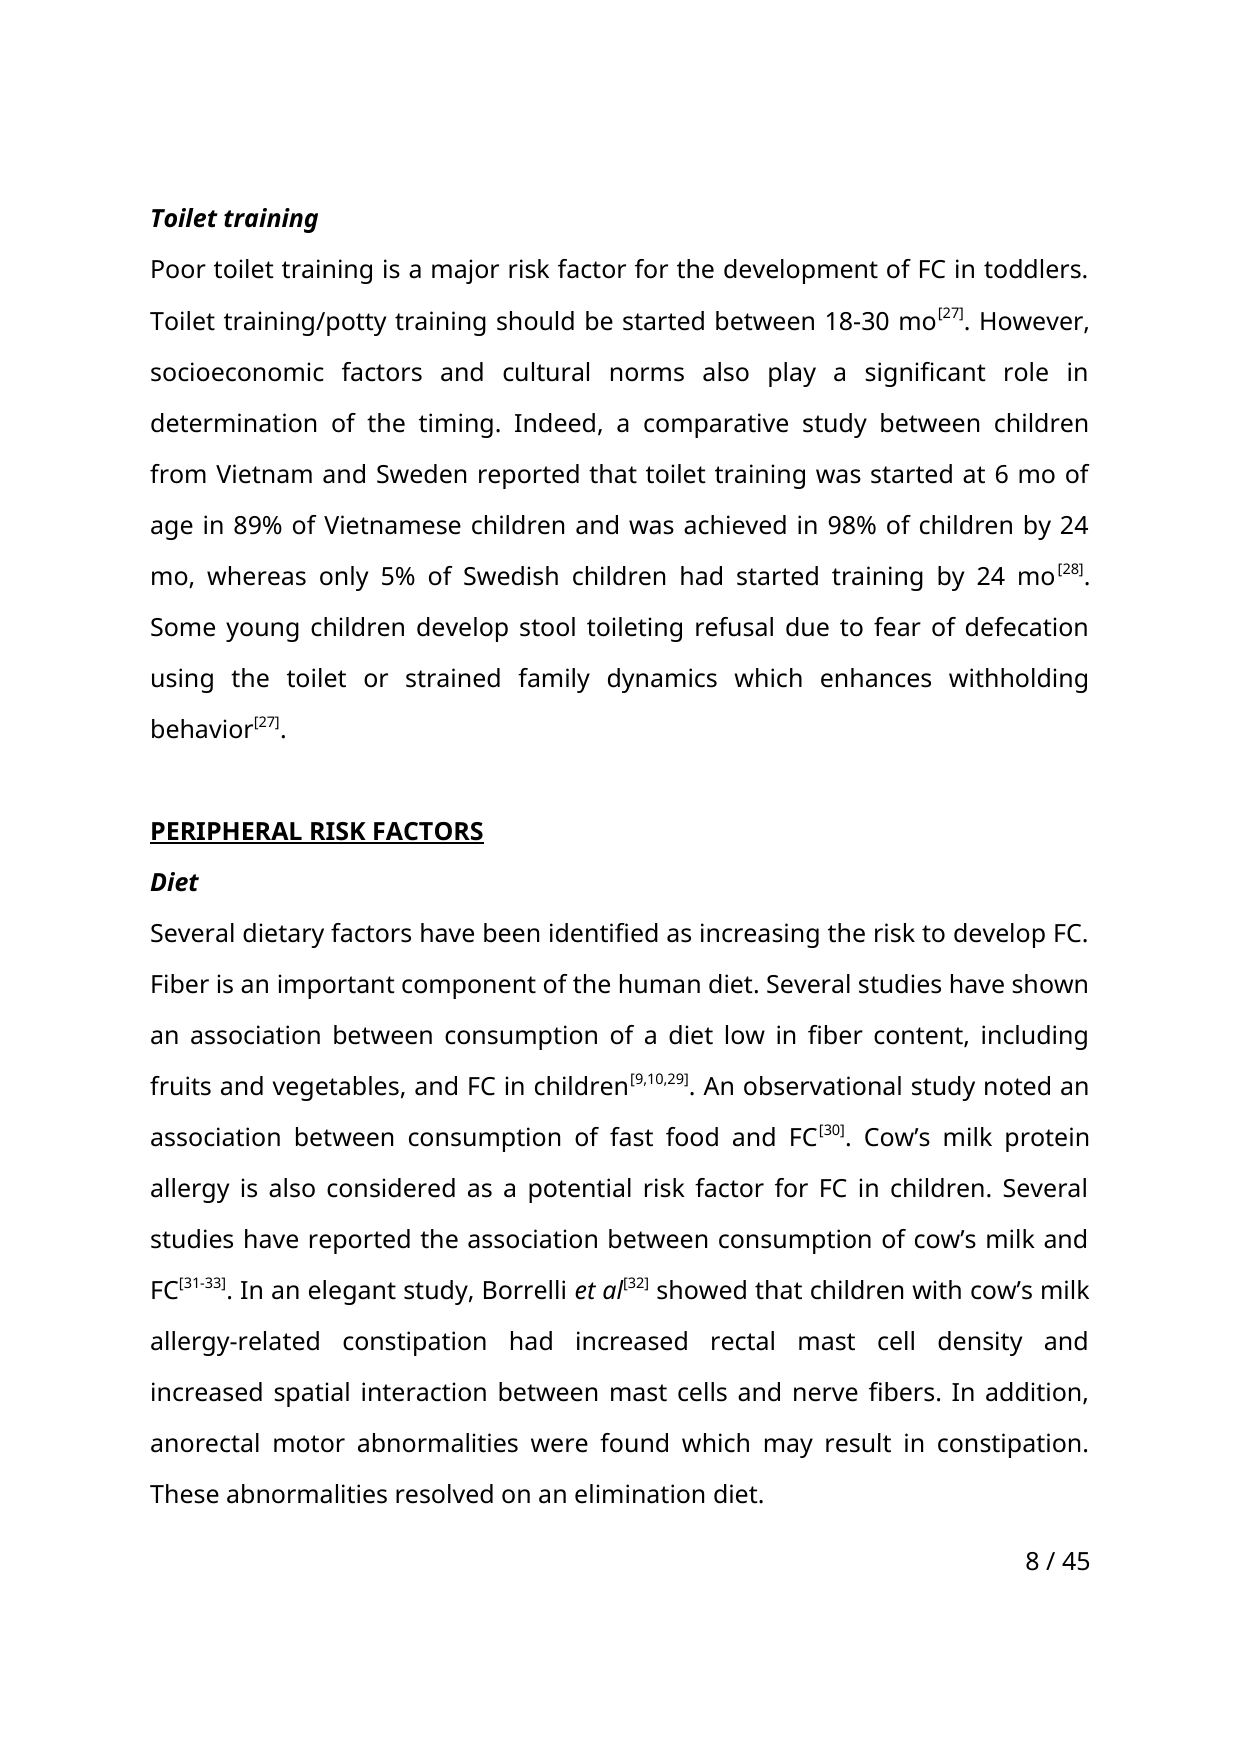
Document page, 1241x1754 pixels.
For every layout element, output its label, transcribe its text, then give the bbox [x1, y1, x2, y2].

text Poor toilet training is a major risk factor for the development of FC in toddlers. Toilet training/potty training should be started between 18-30 mo[27]. However, socioeconomic factors and cultural norms also play a significant role in determination of the timing. Indeed, a comparative study between children from Vietnam and Sweden reported that toilet training was started at 6 mo of age in 89% of Vietnamese children and was achieved in 98% of children by 24 mo, whereas only 5% of Swedish children had started training by 24 mo[28]. Some young children develop stool toileting refusal due to fear of defecation using the toilet or strained family dynamics which enhances withholding behavior[27]. [150, 252, 1090, 746]
text PERIPHERAL RISK FACTORS [150, 813, 1090, 848]
text Toilet training [150, 201, 1090, 235]
text Diet [150, 864, 1090, 899]
text Several dietary factors have been identified as increasing the risk to develop FC. Fiber is an important component of the human diet. Several studies have shown an association between consumption of a diet low in fiber content, including fruits and vegetables, and FC in children[9,10,29]. An observational study noted an association between consumption of fast food and FC[30]. Cow’s milk protein allergy is also considered as a potential risk factor for FC in children. Several studies have reported the association between consumption of cow’s milk and FC[31-33]. In an elegant study, Borrelli et al[32] showed that children with cow’s milk allergy-related constipation had increased rectal mast cell density and increased spatial interaction between mast cells and nerve fibers. In addition, anorectal motor abnormalities were found which may result in constipation. These abnormalities resolved on an elimination diet. [150, 916, 1090, 1511]
